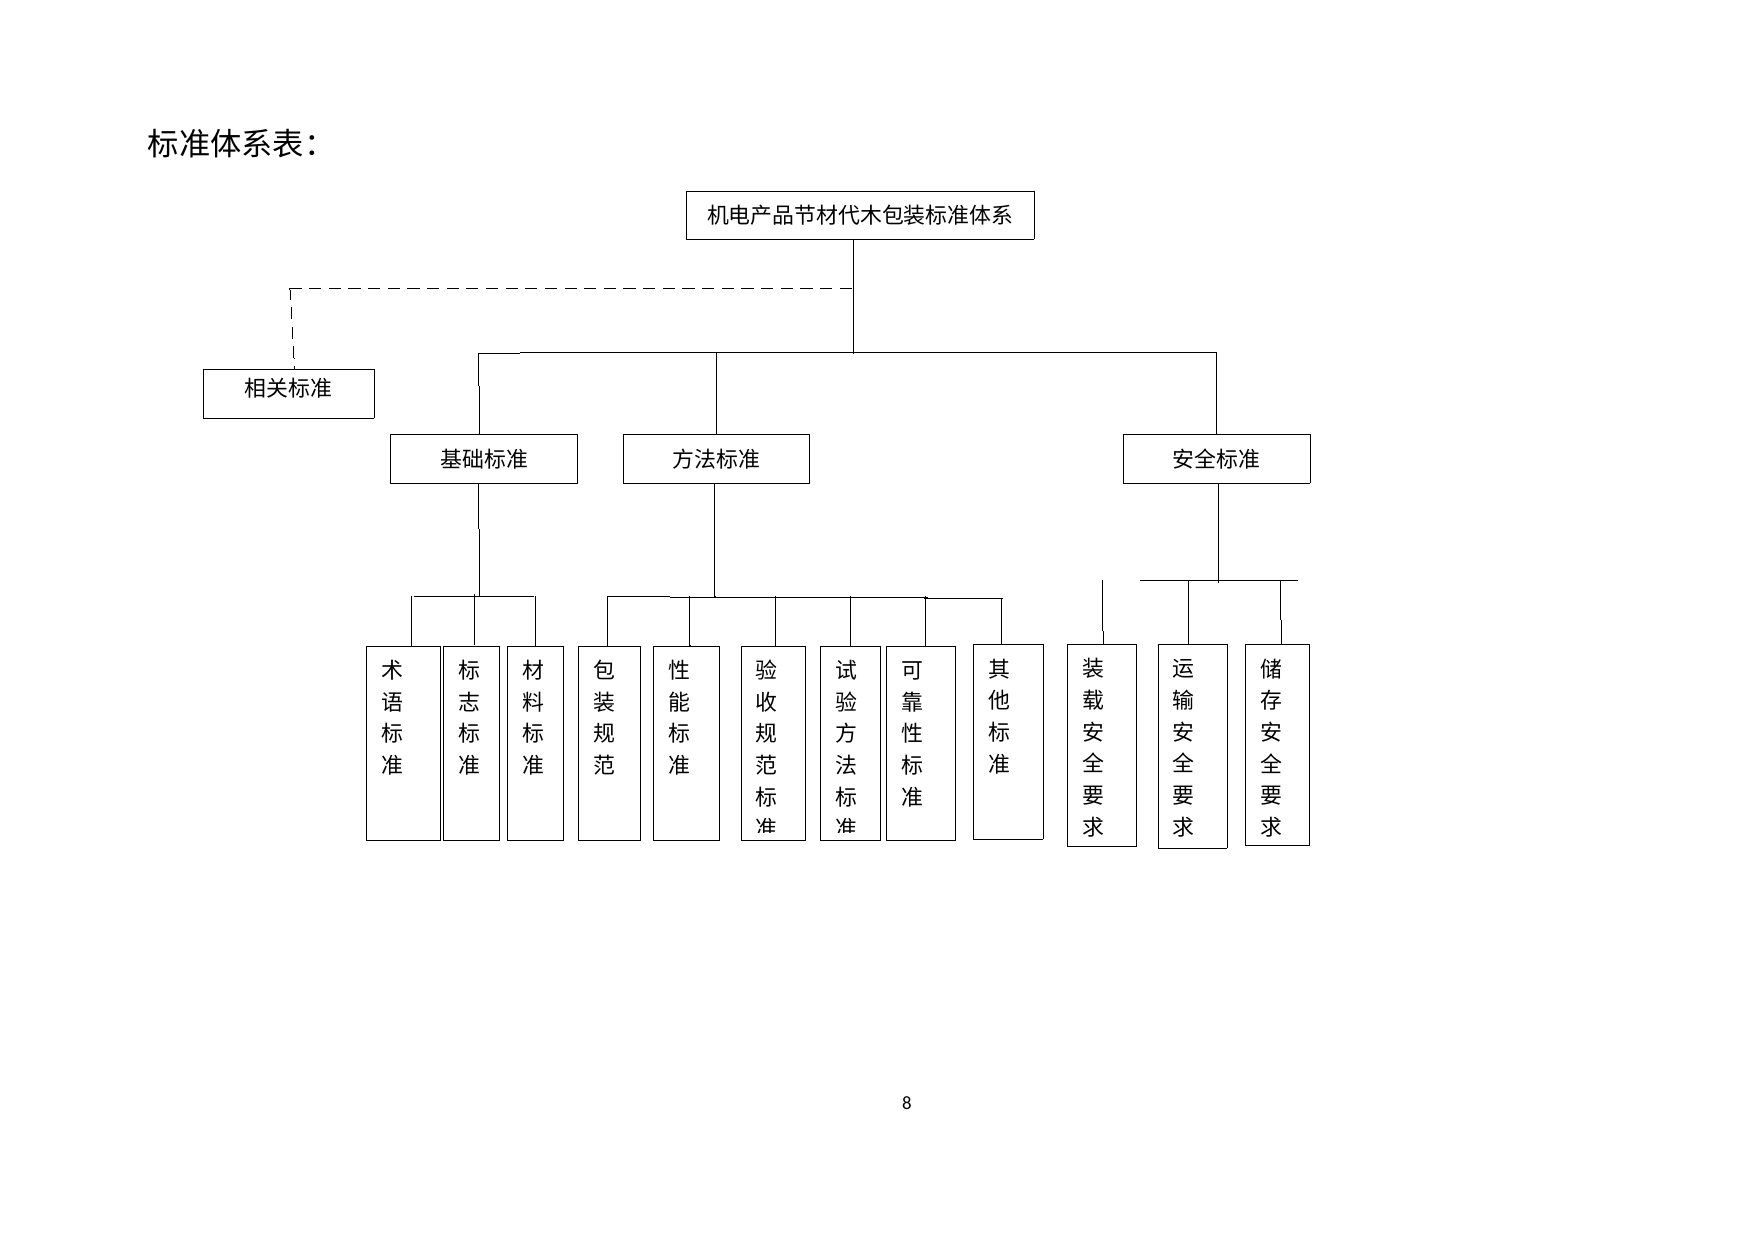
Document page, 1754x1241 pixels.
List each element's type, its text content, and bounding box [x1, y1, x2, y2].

text 标准体系表： [148, 109, 1665, 174]
